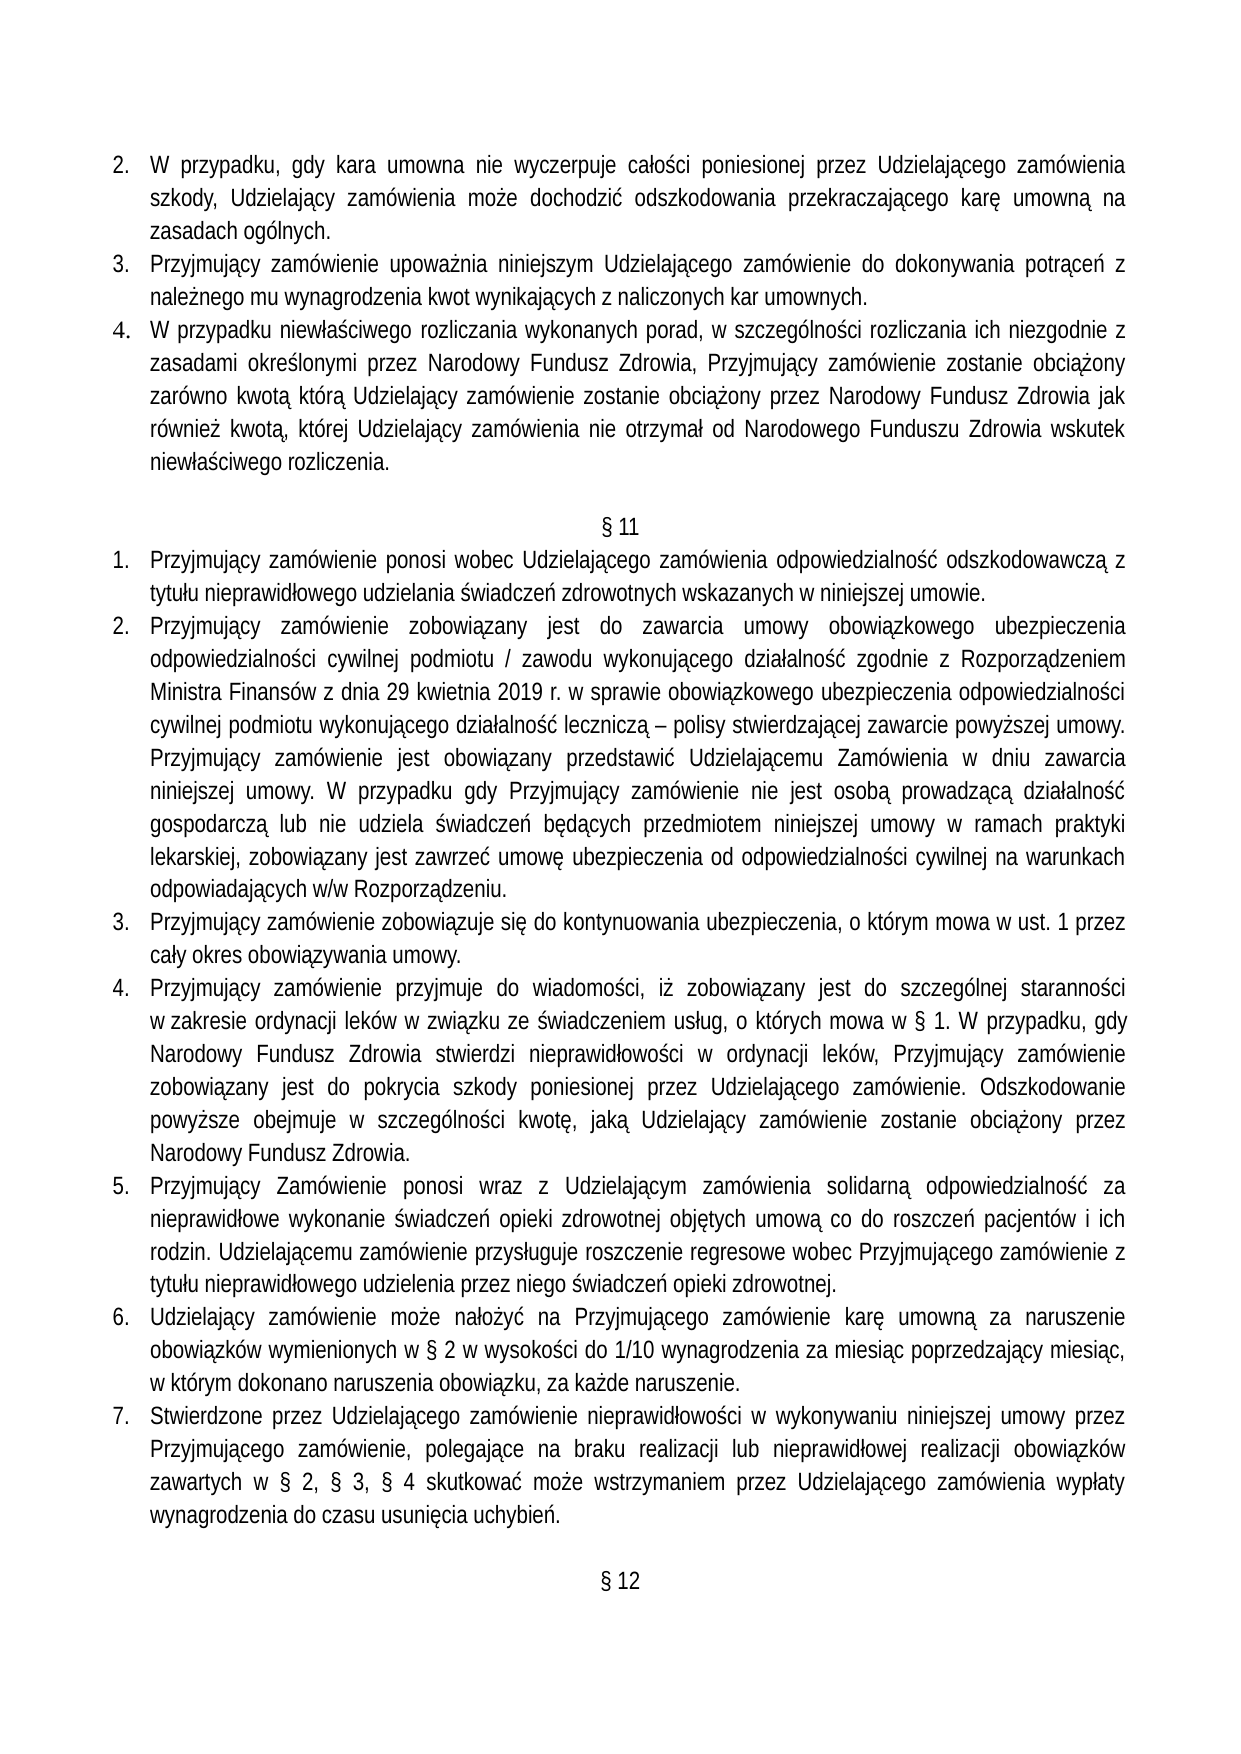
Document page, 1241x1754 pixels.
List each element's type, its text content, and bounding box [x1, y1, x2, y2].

list Udzielający zamówienie może nałożyć na Przyjmującego zamówienie karę umowną za naruszenie obowiązków wymienionych w § 2 w wysokości do 1/10 wynagrodzenia za miesiąc poprzedzający miesiąc, w którym dokonano naruszenia obowiązku, za każde naruszenie. [112, 1302, 1128, 1397]
list Przyjmujący zamówienie ponosi wobec Udzielającego zamówienia odpowiedzialność odszkodowawczą z tytułu nieprawidłowego udzielania świadczeń zdrowotnych wskazanych w niniejszej umowie. [112, 545, 1128, 607]
list W przypadku niewłaściwego rozliczania wykonanych porad, w szczególności rozliczania ich niezgodnie z zasadami określonymi przez Narodowy Fundusz Zdrowia, Przyjmujący zamówienie zostanie obciążony zarówno kwotą którą Udzielający zamówienie zostanie obciążony przez Narodowy Fundusz Zdrowia jak również kwotą, której Udzielający zamówienia nie otrzymał od Narodowego Funduszu Zdrowia wskutek niewłaściwego rozliczenia. [112, 314, 1128, 475]
list Przyjmujący Zamówienie ponosi wraz z Udzielającym zamówienia solidarną odpowiedzialność za nieprawidłowe wykonanie świadczeń opieki zdrowotnej objętych umową co do roszczeń pacjentów i ich rodzin. Udzielającemu zamówienie przysługuje roszczenie regresowe wobec Przyjmującego zamówienie z tytułu nieprawidłowego udzielenia przez niego świadczeń opieki zdrowotnej. [112, 1171, 1128, 1298]
list W przypadku, gdy kara umowna nie wyczerpuje całości poniesionej przez Udzielającego zamówienia szkody, Udzielający zamówienia może dochodzić odszkodowania przekraczającego karę umowną na zasadach ogólnych. [112, 150, 1128, 244]
text § 11 [112, 512, 1128, 541]
list Przyjmujący zamówienie przyjmuje do wiadomości, iż zobowiązany jest do szczególnej staranności w zakresie ordynacji leków w związku ze świadczeniem usług, o których mowa w § 1. W przypadku, gdy Narodowy Fundusz Zdrowia stwierdzi nieprawidłowości w ordynacji leków, Przyjmujący zamówienie zobowiązany jest do pokrycia szkody poniesionej przez Udzielającego zamówienie. Odszkodowanie powyższe obejmuje w szczególności kwotę, jaką Udzielający zamówienie zostanie obciążony przez Narodowy Fundusz Zdrowia. [112, 973, 1128, 1166]
text § 12 [112, 1566, 1128, 1594]
list Przyjmujący zamówienie zobowiązany jest do zawarcia umowy obowiązkowego ubezpieczenia odpowiedzialności cywilnej podmiotu / zawodu wykonującego działalność zgodnie z Rozporządzeniem Ministra Finansów z dnia 29 kwietnia 2019 r. w sprawie obowiązkowego ubezpieczenia odpowiedzialności cywilnej podmiotu wykonującego działalność leczniczą – polisy stwierdzającej zawarcie powyższej umowy. Przyjmujący zamówienie jest obowiązany przedstawić Udzielającemu Zamówienia w dniu zawarcia niniejszej umowy. W przypadku gdy Przyjmujący zamówienie nie jest osobą prowadzącą działalność gospodarczą lub nie udziela świadczeń będących przedmiotem niniejszej umowy w ramach praktyki lekarskiej, zobowiązany jest zawrzeć umowę ubezpieczenia od odpowiedzialności cywilnej na warunkach odpowiadających w/w Rozporządzeniu. [112, 611, 1128, 903]
list Przyjmujący zamówienie upoważnia niniejszym Udzielającego zamówienie do dokonywania potrąceń z należnego mu wynagrodzenia kwot wynikających z naliczonych kar umownych. [112, 249, 1128, 310]
list Przyjmujący zamówienie zobowiązuje się do kontynuowania ubezpieczenia, o którym mowa w ust. 1 przez cały okres obowiązywania umowy. [112, 907, 1128, 969]
list Stwierdzone przez Udzielającego zamówienie nieprawidłowości w wykonywaniu niniejszej umowy przez Przyjmującego zamówienie, polegające na braku realizacji lub nieprawidłowej realizacji obowiązków zawartych w § 2, § 3, § 4 skutkować może wstrzymaniem przez Udzielającego zamówienia wypłaty wynagrodzenia do czasu usunięcia uchybień. [112, 1401, 1128, 1528]
